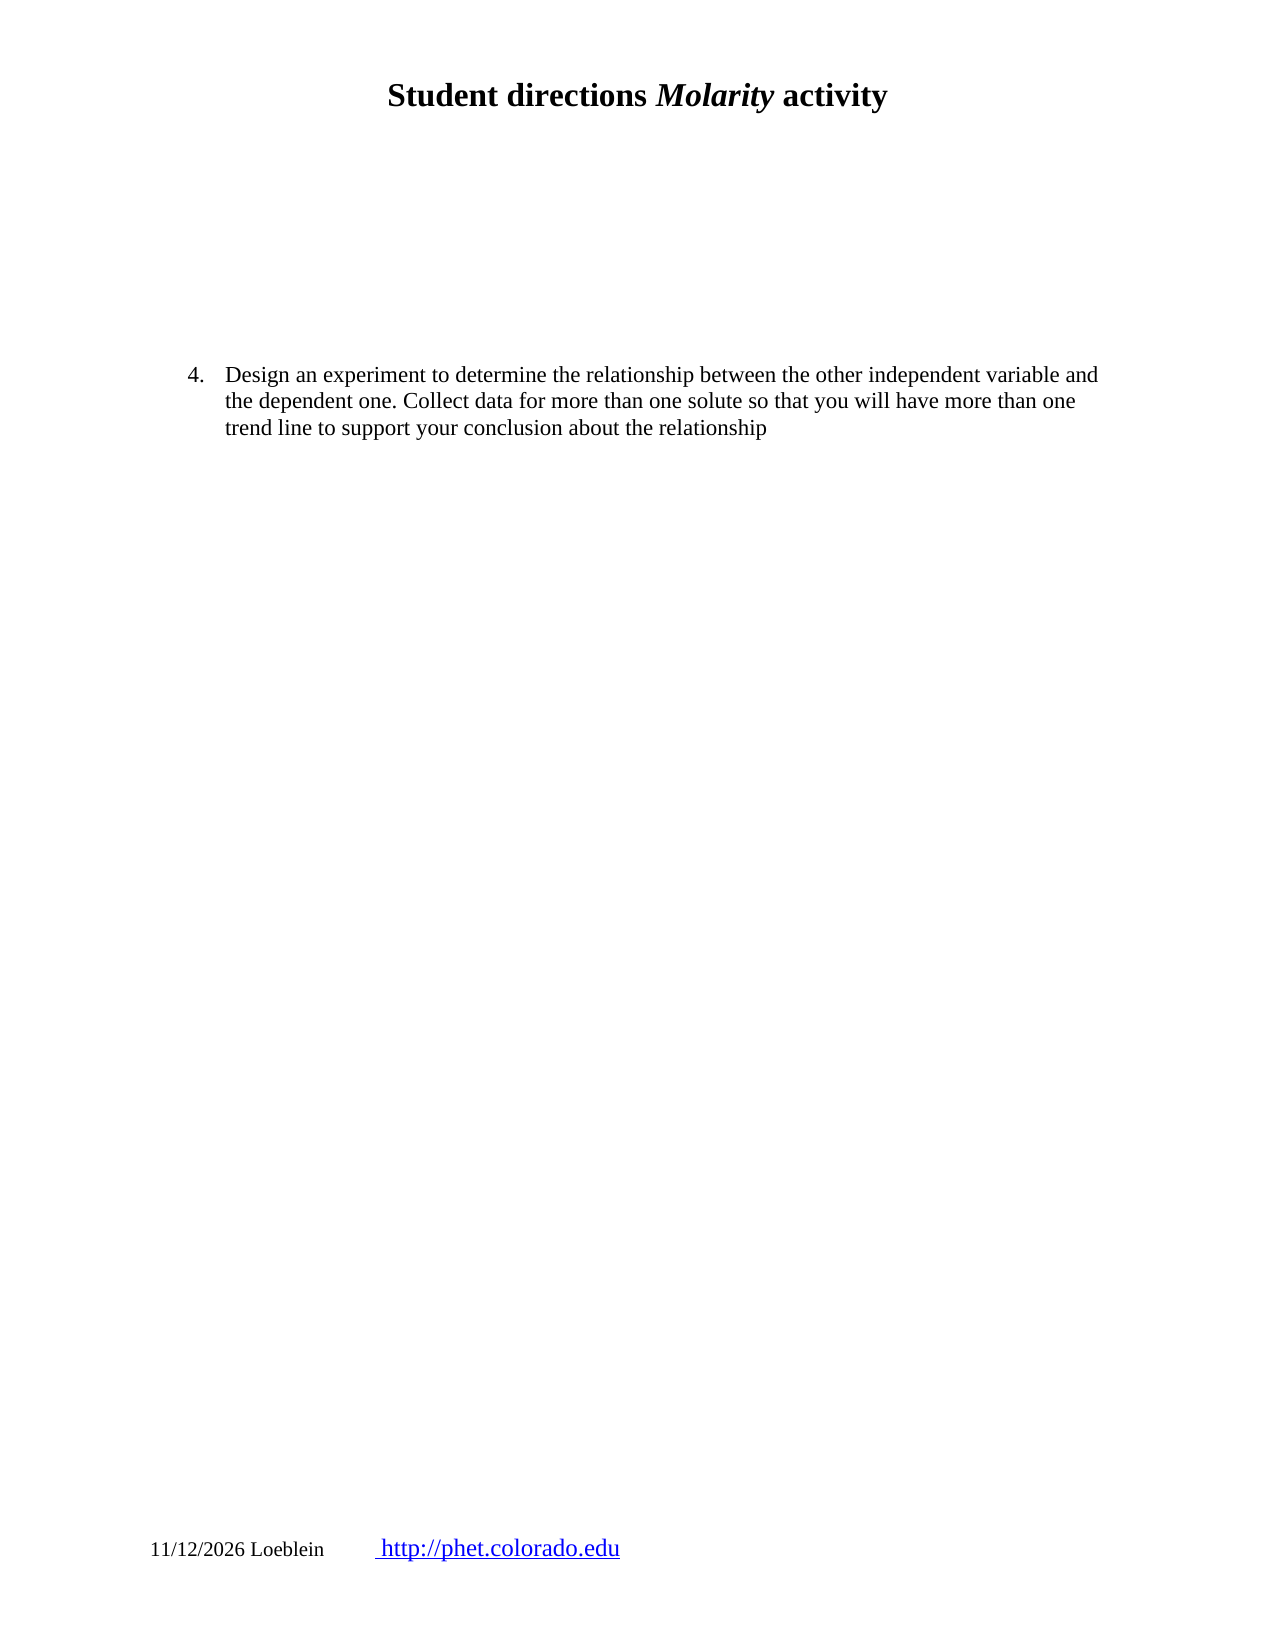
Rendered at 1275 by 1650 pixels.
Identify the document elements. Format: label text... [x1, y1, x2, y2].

list Design an experiment to determine the relationship between the other independent variable and the dependent one. Collect data for more than one solute so that you will have more than one trend line to support your conclusion about the relationship [187, 361, 1125, 440]
